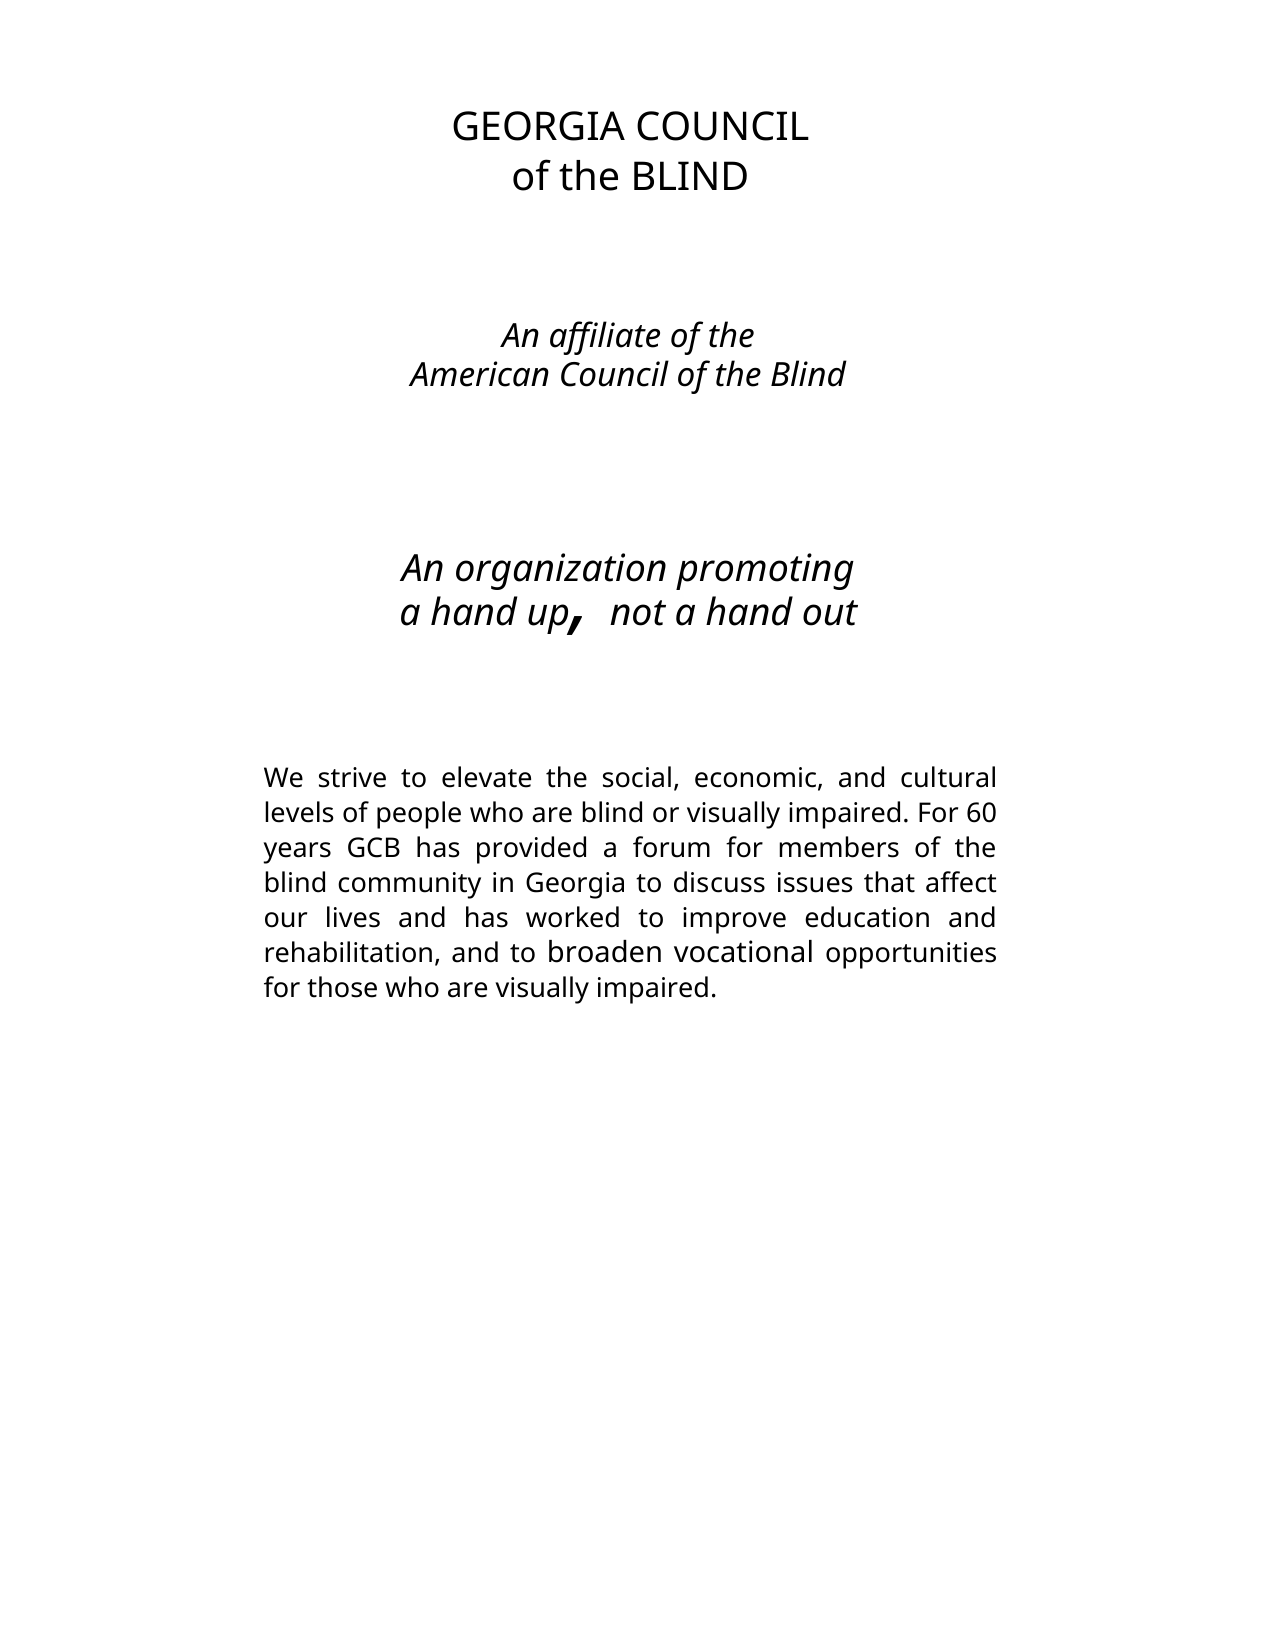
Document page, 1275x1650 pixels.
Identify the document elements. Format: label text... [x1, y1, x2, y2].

text We strive to elevate the social, economic, and cultural levels of people who are blind or visually impaired. For 60 years GCB has provided a forum for members of the blind community in Georgia to discuss issues that affect our lives and has worked to improve education and rehabilitation, and to broaden vocational opportunities for those who are visually impaired. [263, 760, 997, 1004]
text GEORGIA COUNCIL of the BLIND [263, 100, 997, 201]
text An affiliate of the American Council of the Blind [263, 316, 997, 394]
text An organization promoting a hand up, not a hand out [263, 546, 997, 634]
